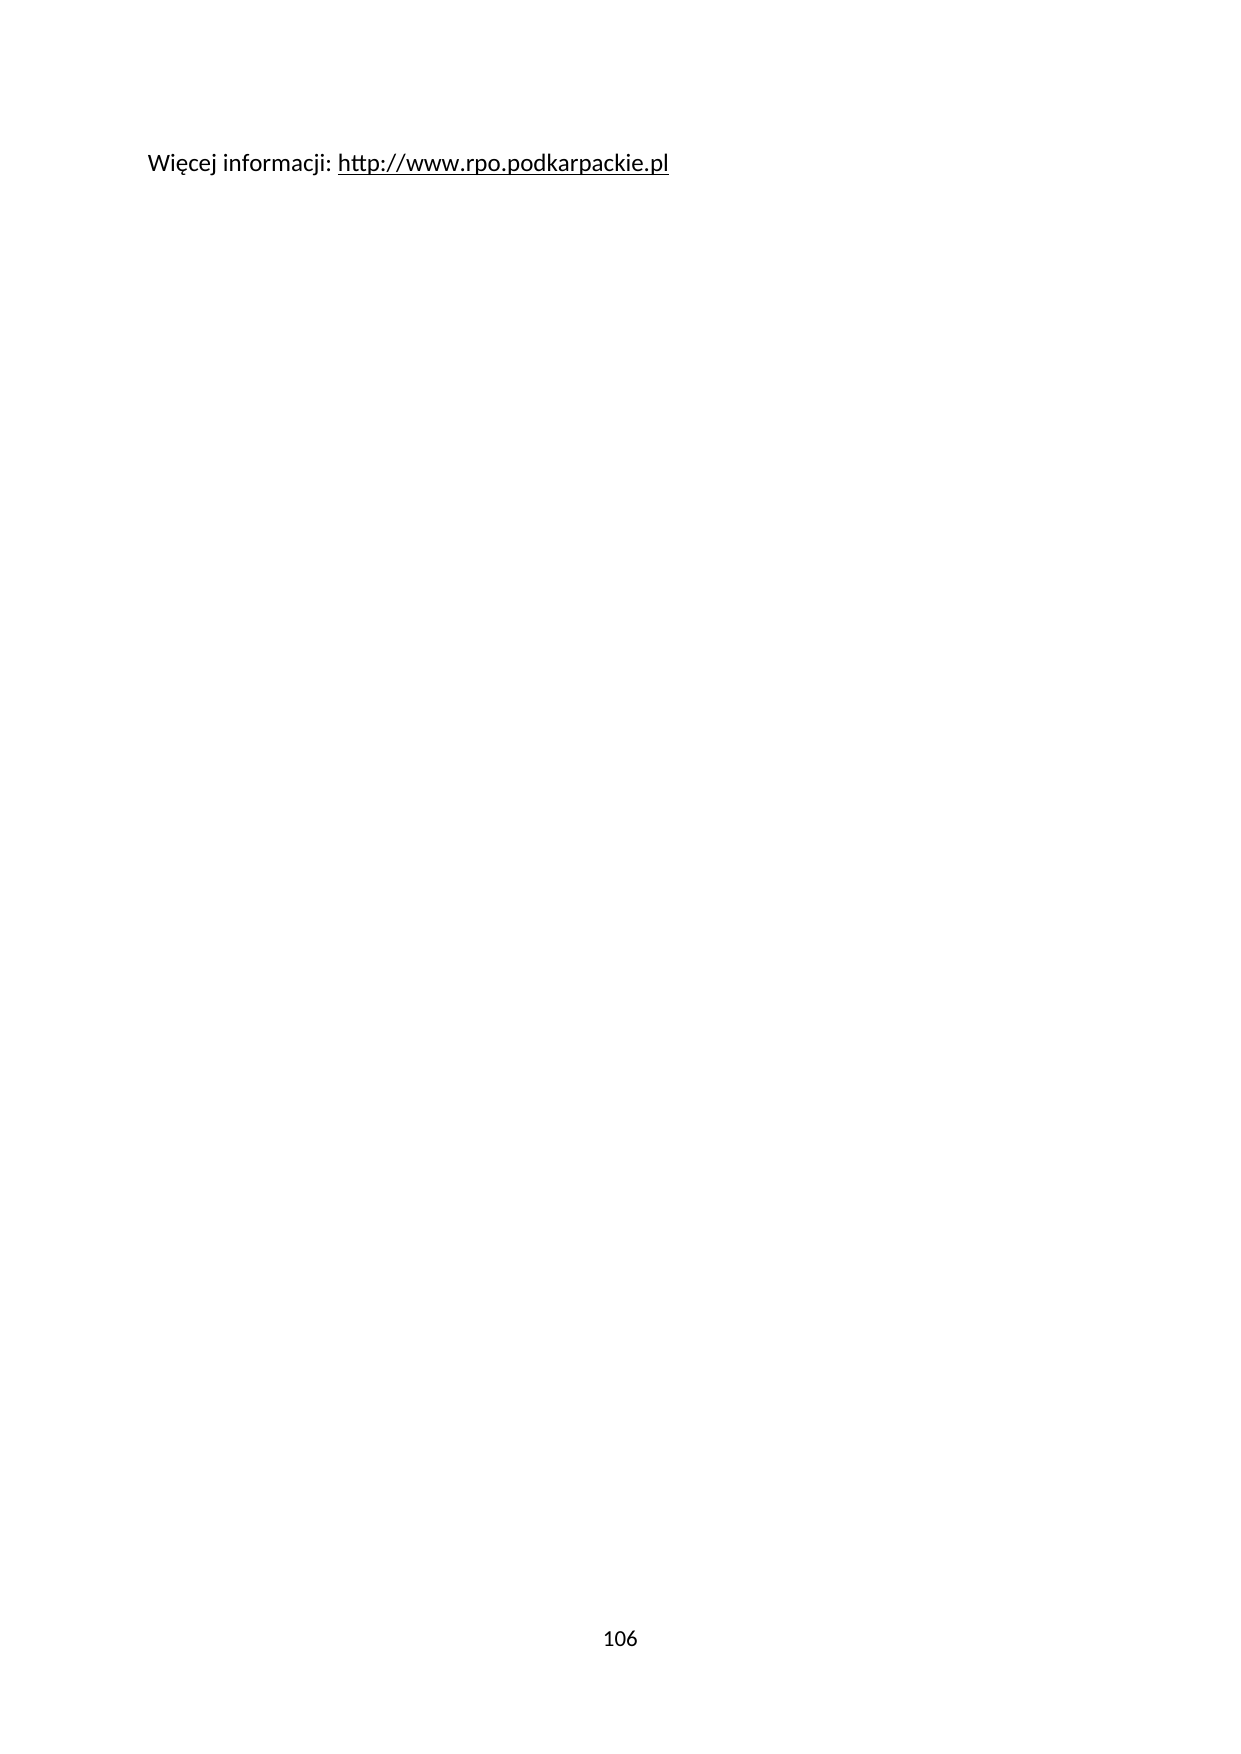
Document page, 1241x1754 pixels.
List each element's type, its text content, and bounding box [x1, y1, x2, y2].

text Więcej informacji: http://www.rpo.podkarpackie.pl [148, 148, 1093, 178]
